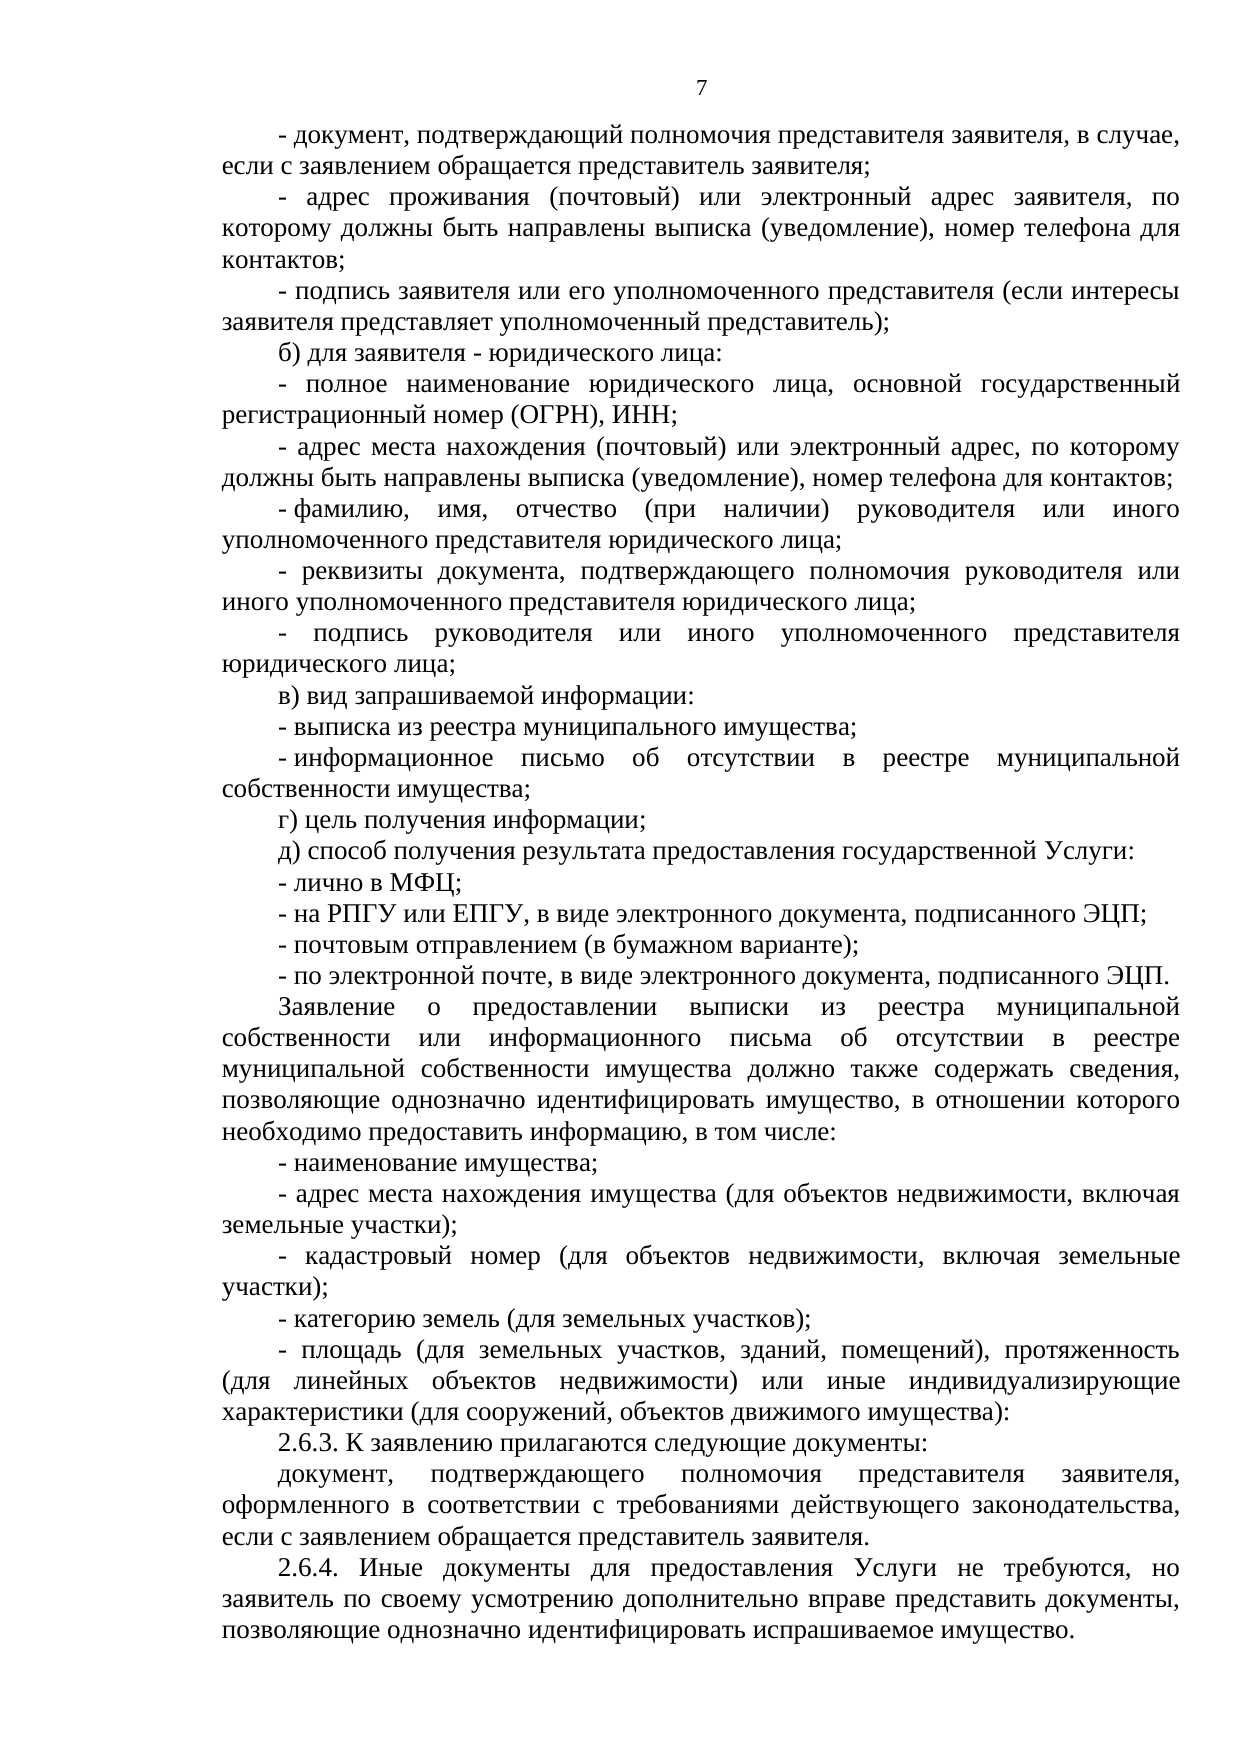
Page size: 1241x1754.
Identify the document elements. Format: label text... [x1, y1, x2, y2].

text - фамилию, имя, отчество (при наличии) руководителя или иного уполномоченного представителя юридического лица; [222, 492, 1181, 554]
text - информационное письмо об отсутствии в реестре муниципальной собственности имущества; [222, 741, 1181, 803]
text - подпись заявителя или его уполномоченного представителя (если интересы заявителя представляет уполномоченный представитель); [222, 274, 1181, 336]
text - на РПГУ или ЕПГУ, в виде электронного документа, подписанного ЭЦП; [222, 897, 1181, 928]
text д) способ получения результата предоставления государственной Услуги: [222, 834, 1181, 866]
text - кадастровый номер (для объектов недвижимости, включая земельные участки); [222, 1239, 1181, 1302]
text - лично в МФЦ; [222, 866, 1181, 897]
text - выписка из реестра муниципального имущества; [222, 710, 1181, 741]
text - адрес места нахождения (почтовый) или электронный адрес, по которому должны быть направлены выписка (уведомление), номер телефона для контактов; [222, 429, 1181, 492]
text - категорию земель (для земельных участков); [222, 1302, 1181, 1333]
text 2.6.4. Иные документы для предоставления Услуги не требуются, но заявитель по своему усмотрению дополнительно вправе представить документы, позволяющие однозначно идентифицировать испрашиваемое имущество. [222, 1551, 1181, 1644]
text - по электронной почте, в виде электронного документа, подписанного ЭЦП. [222, 959, 1181, 990]
text - документ, подтверждающий полномочия представителя заявителя, в случае, если с заявлением обращается представитель заявителя; [222, 118, 1181, 180]
text г) цель получения информации; [222, 803, 1181, 834]
text - адрес места нахождения имущества (для объектов недвижимости, включая земельные участки); [222, 1177, 1181, 1239]
text - полное наименование юридического лица, основной государственный регистрационный номер (ОГРН), ИНН; [222, 367, 1181, 429]
text - наименование имущества; [222, 1146, 1181, 1177]
text в) вид запрашиваемой информации: [222, 679, 1181, 710]
text - подпись руководителя или иного уполномоченного представителя юридического лица; [222, 616, 1181, 679]
text 2.6.3. К заявлению прилагаются следующие документы: [222, 1426, 1181, 1457]
text - площадь (для земельных участков, зданий, помещений), протяженность (для линейных объектов недвижимости) или иные индивидуализирующие характеристики (для сооружений, объектов движимого имущества): [222, 1333, 1181, 1426]
text - реквизиты документа, подтверждающего полномочия руководителя или иного уполномоченного представителя юридического лица; [222, 554, 1181, 616]
text - почтовым отправлением (в бумажном варианте); [222, 928, 1181, 959]
text документ, подтверждающего полномочия представителя заявителя, оформленного в соответствии с требованиями действующего законодательства, если с заявлением обращается представитель заявителя. [222, 1457, 1181, 1551]
text Заявление о предоставлении выписки из реестра муниципальной собственности или информационного письма об отсутствии в реестре муниципальной собственности имущества должно также содержать сведения, позволяющие однозначно идентифицировать имущество, в отношении которого необходимо предоставить информацию, в том числе: [222, 990, 1181, 1146]
text - адрес проживания (почтовый) или электронный адрес заявителя, по которому должны быть направлены выписка (уведомление), номер телефона для контактов; [222, 180, 1181, 274]
text б) для заявителя - юридического лица: [222, 336, 1181, 367]
